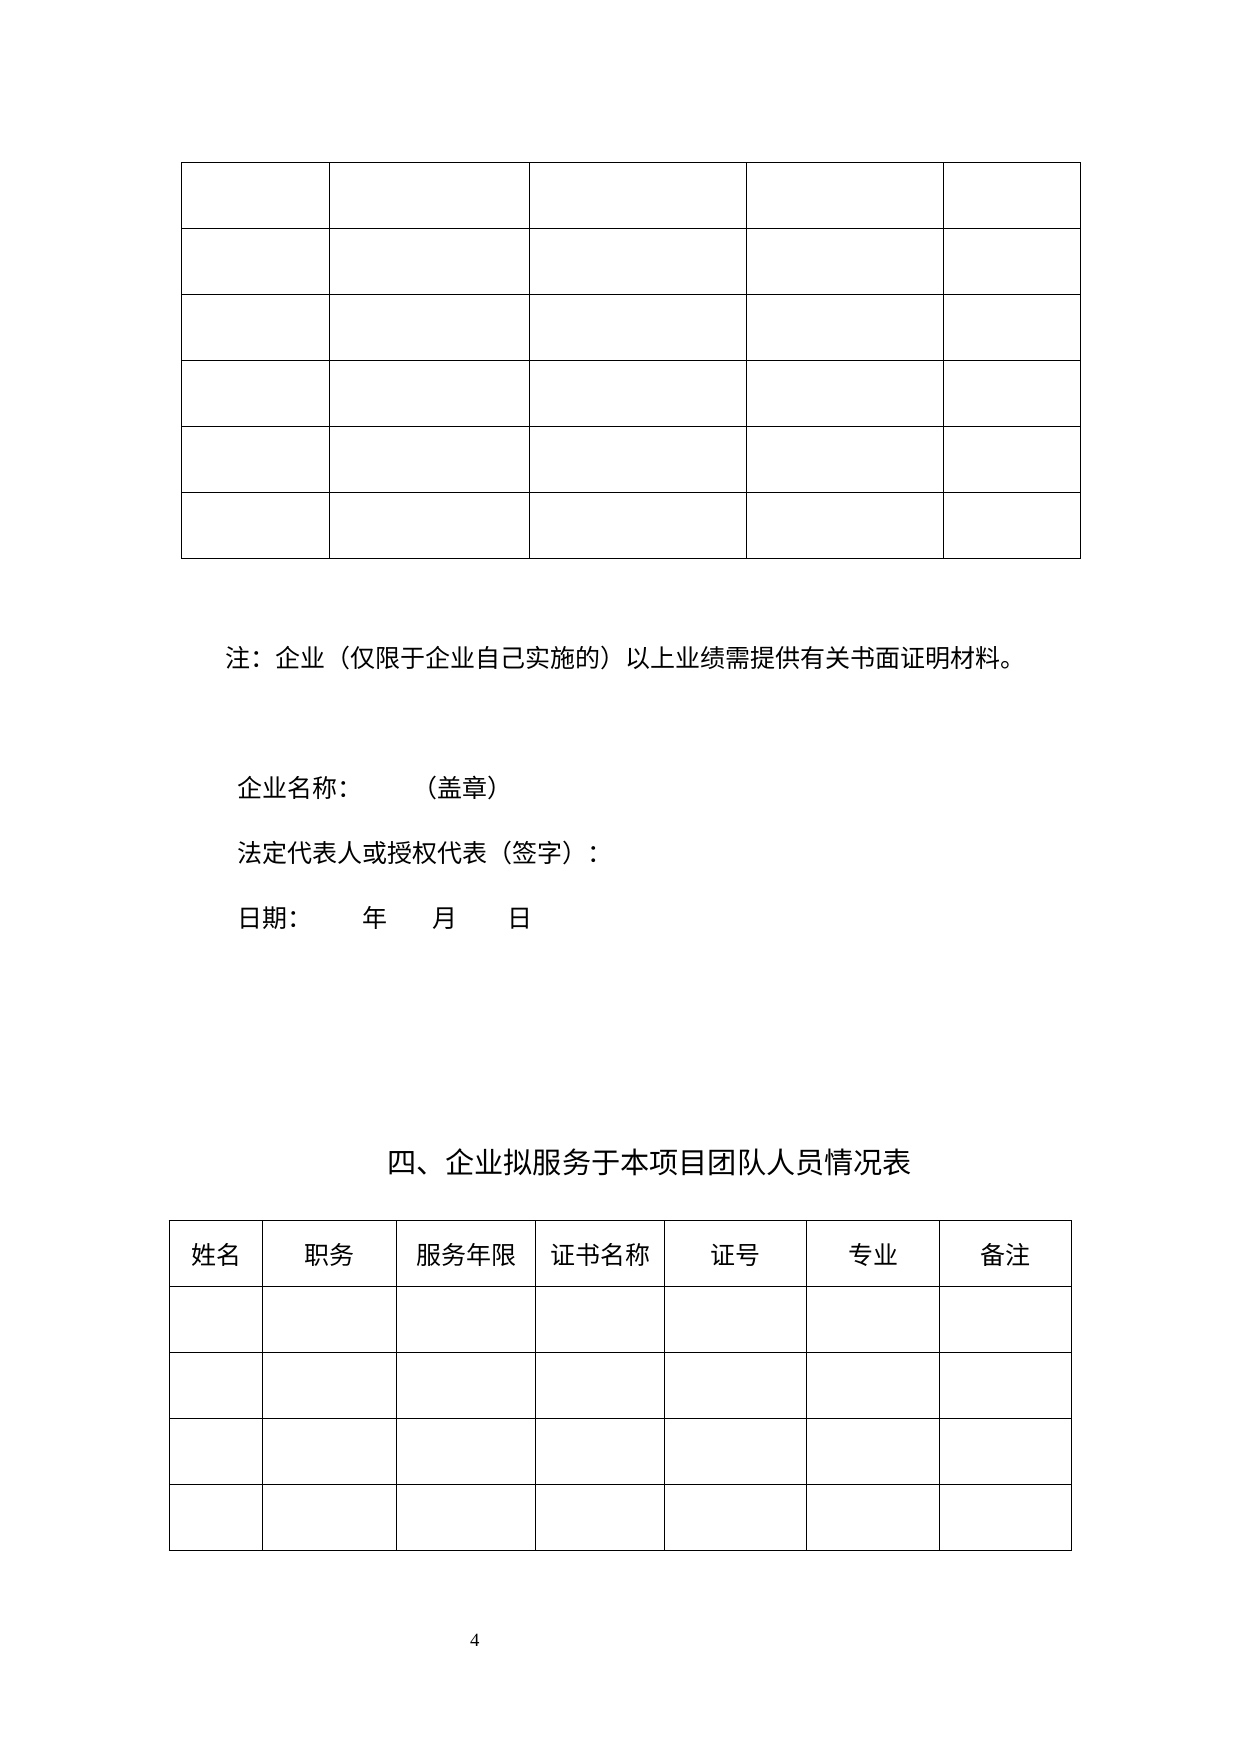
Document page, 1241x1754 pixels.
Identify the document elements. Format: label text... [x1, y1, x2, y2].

table_cell [536, 1419, 664, 1484]
table_cell [944, 163, 1080, 228]
table_cell [665, 1419, 806, 1484]
table_cell [330, 493, 529, 558]
table_header 证书名称 [536, 1221, 664, 1286]
table_cell [940, 1419, 1071, 1484]
table_cell [182, 427, 329, 492]
subtitle 四、企业拟服务于本项目团队人员情况表 [187, 1128, 1053, 1193]
table_cell [940, 1287, 1071, 1352]
table_cell [747, 163, 943, 228]
table_cell [170, 1287, 262, 1352]
table_cell [530, 229, 746, 294]
table_cell [397, 1485, 535, 1550]
table_cell [940, 1353, 1071, 1418]
text 日期： 年 月 日 [187, 884, 1053, 949]
table_cell [182, 295, 329, 360]
table_cell [536, 1287, 664, 1352]
table_cell [182, 163, 329, 228]
table_cell [940, 1485, 1071, 1550]
table_cell [397, 1287, 535, 1352]
table_cell [170, 1353, 262, 1418]
table_cell [944, 493, 1080, 558]
table_cell [807, 1287, 939, 1352]
table_header 证号 [665, 1221, 806, 1286]
table_cell [944, 427, 1080, 492]
table_cell [397, 1419, 535, 1484]
table_cell [807, 1485, 939, 1550]
table_cell [747, 229, 943, 294]
table_cell [397, 1353, 535, 1418]
table_cell [530, 493, 746, 558]
table_cell [263, 1419, 396, 1484]
table_cell [330, 427, 529, 492]
table_header 服务年限 [397, 1221, 535, 1286]
text 注：企业（仅限于企业自己实施的）以上业绩需提供有关书面证明材料。 [187, 624, 1053, 689]
table_cell [530, 427, 746, 492]
table_cell [182, 493, 329, 558]
table_cell [330, 229, 529, 294]
table_cell [747, 295, 943, 360]
table_cell [182, 229, 329, 294]
table_cell [944, 295, 1080, 360]
table_cell [807, 1419, 939, 1484]
table_cell [807, 1353, 939, 1418]
table_cell [530, 295, 746, 360]
table_cell [536, 1485, 664, 1550]
table_cell [747, 427, 943, 492]
table_cell [263, 1485, 396, 1550]
table_cell [170, 1485, 262, 1550]
table_cell [944, 361, 1080, 426]
table_cell [330, 295, 529, 360]
table_cell [944, 229, 1080, 294]
table_cell [263, 1353, 396, 1418]
text 企业名称： （盖章） [187, 754, 1053, 819]
table_cell [747, 493, 943, 558]
table_header 姓名 [170, 1221, 262, 1286]
table_cell [665, 1287, 806, 1352]
table_cell [182, 361, 329, 426]
table_cell [665, 1353, 806, 1418]
text 法定代表人或授权代表（签字）： [187, 819, 1053, 884]
table_cell [530, 361, 746, 426]
table_header 专业 [807, 1221, 939, 1286]
table_header 备注 [940, 1221, 1071, 1286]
table_cell [263, 1287, 396, 1352]
table_cell [330, 163, 529, 228]
table_cell [330, 361, 529, 426]
table_cell [530, 163, 746, 228]
table_cell [536, 1353, 664, 1418]
table_cell [170, 1419, 262, 1484]
table_cell [747, 361, 943, 426]
table_cell [665, 1485, 806, 1550]
table_header 职务 [263, 1221, 396, 1286]
